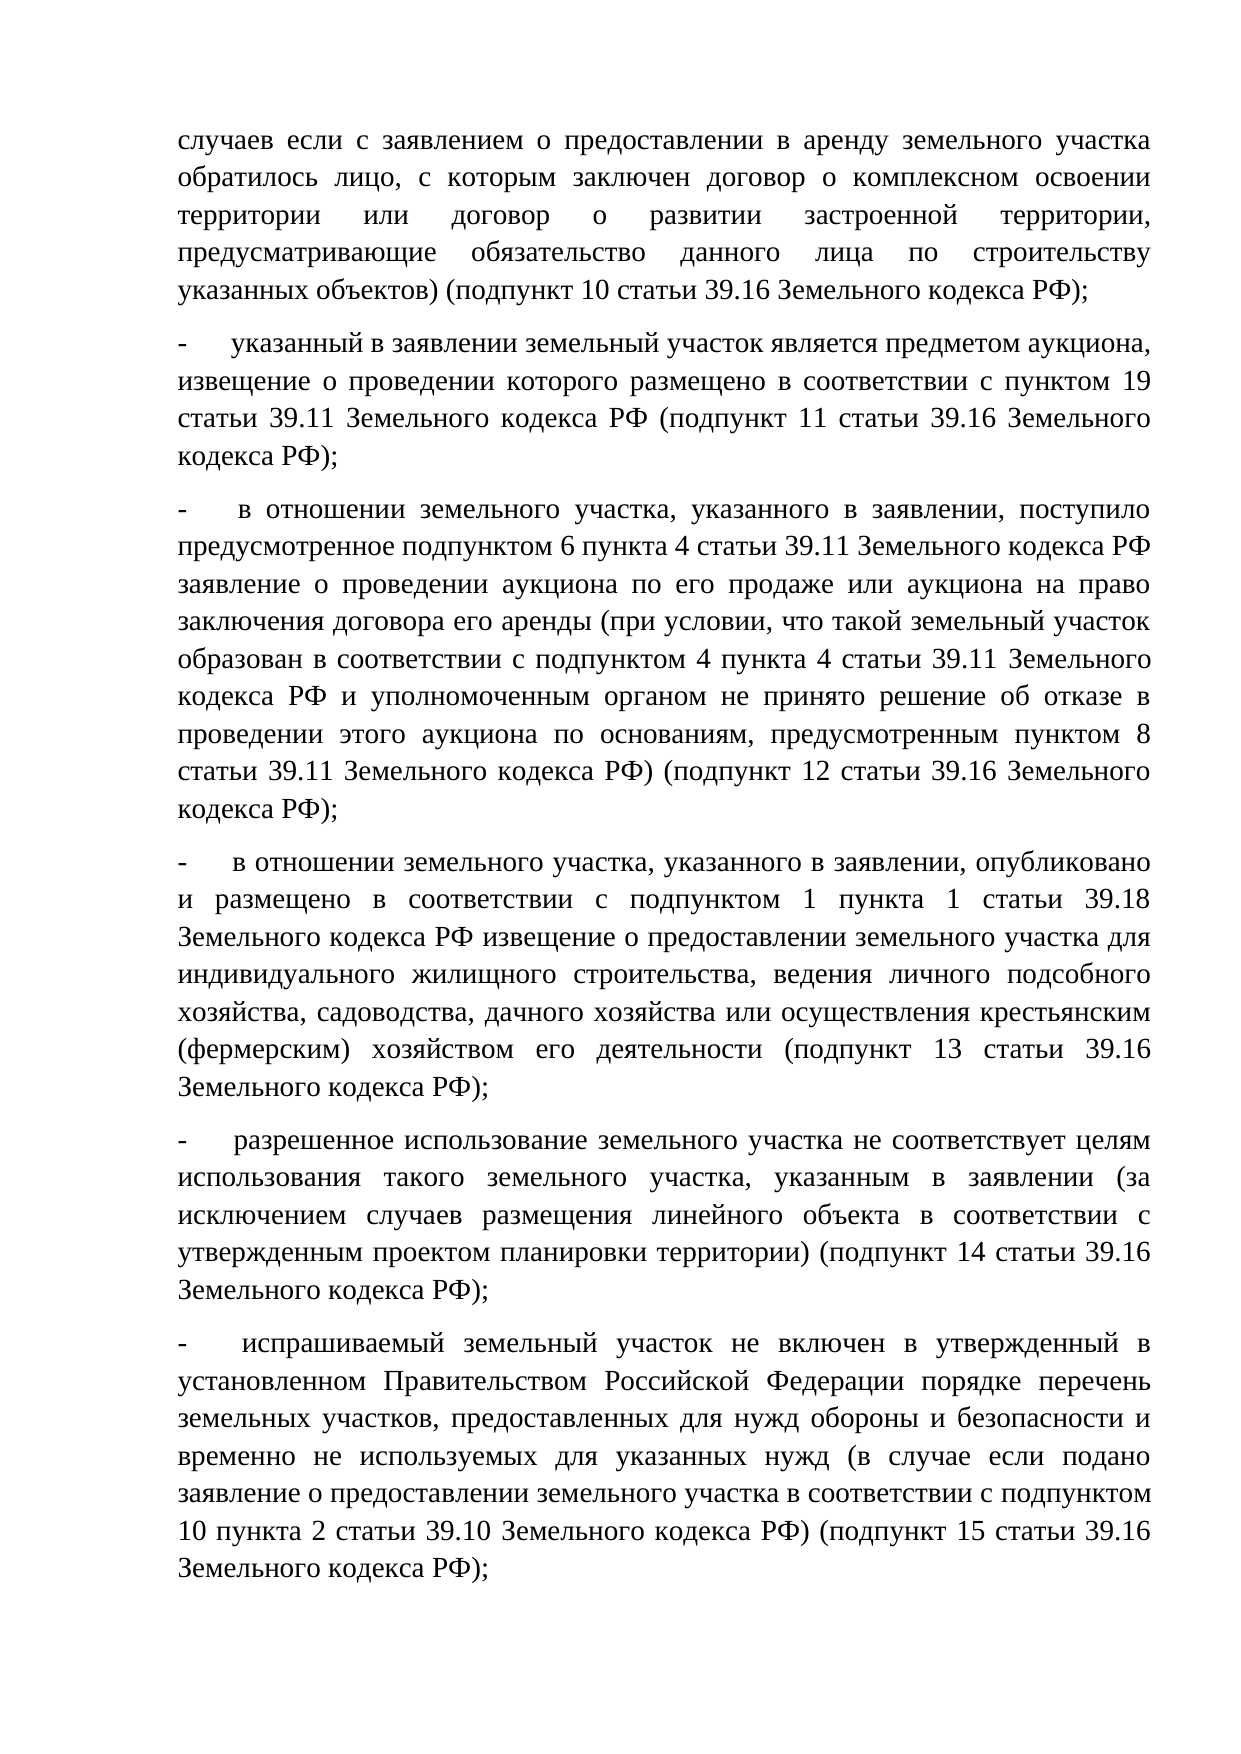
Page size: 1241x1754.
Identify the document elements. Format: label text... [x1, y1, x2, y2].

text - в отношении земельного участка, указанного в заявлении, опубликовано и размещено в соответствии с подпунктом 1 пункта 1 статьи 39.18 Земельного кодекса РФ извещение о предоставлении земельного участка для индивидуального жилищного строительства, ведения личного подсобного хозяйства, садоводства, дачного хозяйства или осуществления крестьянским (фермерским) хозяйством его деятельности (подпункт 13 статьи 39.16 Земельного кодекса РФ); [177, 840, 1152, 1102]
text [177, 118, 1152, 306]
text - указанный в заявлении земельный участок является предметом аукциона, извещение о проведении которого размещено в соответствии с пунктом 19 статьи 39.11 Земельного кодекса РФ (подпункт 11 статьи 39.16 Земельного кодекса РФ); [177, 321, 1152, 471]
text - разрешенное использование земельного участка не соответствует целям использования такого земельного участка, указанным в заявлении (за исключением случаев размещения линейного объекта в соответствии с утвержденным проектом планировки территории) (подпункт 14 статьи 39.16 Земельного кодекса РФ); [177, 1118, 1152, 1306]
text - испрашиваемый земельный участок не включен в утвержденный в установленном Правительством Российской Федерации порядке перечень земельных участков, предоставленных для нужд обороны и безопасности и временно не используемых для указанных нужд (в случае если подано заявление о предоставлении земельного участка в соответствии с подпунктом 10 пункта 2 статьи 39.10 Земельного кодекса РФ) (подпункт 15 статьи 39.16 Земельного кодекса РФ); [177, 1321, 1152, 1584]
text - в отношении земельного участка, указанного в заявлении, поступило предусмотренное подпунктом 6 пункта 4 статьи 39.11 Земельного кодекса РФ заявление о проведении аукциона по его продаже или аукциона на право заключения договора его аренды (при условии, что такой земельный участок образован в соответствии с подпунктом 4 пункта 4 статьи 39.11 Земельного кодекса РФ и уполномоченным органом не принято решение об отказе в проведении этого аукциона по основаниям, предусмотренным пунктом 8 статьи 39.11 Земельного кодекса РФ) (подпункт 12 статьи 39.16 Земельного кодекса РФ); [177, 487, 1152, 824]
